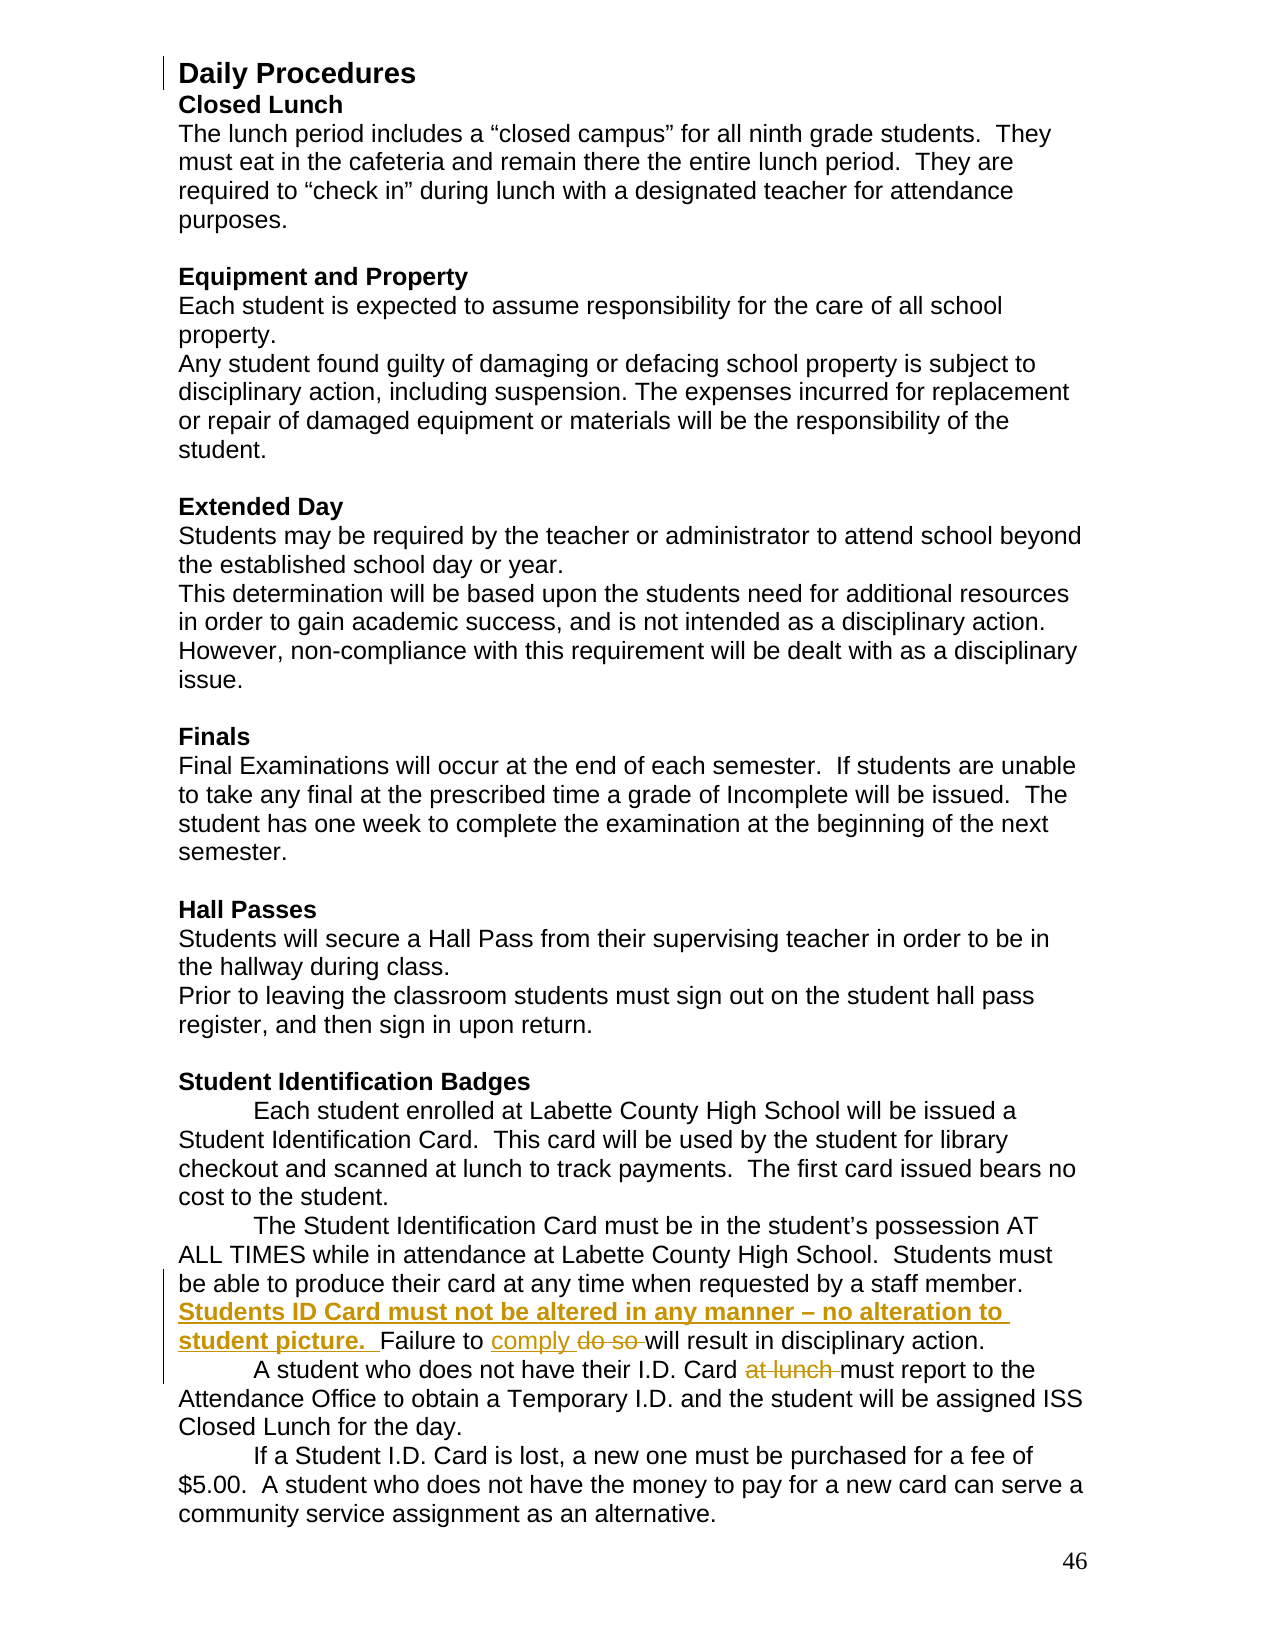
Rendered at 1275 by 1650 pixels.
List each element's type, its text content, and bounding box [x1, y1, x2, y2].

text Each student is expected to assume responsibility for the care of all school property. [178, 291, 1087, 348]
text This determination will be based upon the students need for additional resources in order to gain academic success, and is not intended as a disciplinary action. [178, 578, 1087, 636]
text If a Student I.D. Card is lost, a new one must be purchased for a fee of $5.00. A student who does not have the money to pay for a new card can serve a community service assignment as an alternative. [178, 1441, 1087, 1527]
text Any student found guilty of damaging or defacing school property is subject to disciplinary action, including suspension. The expenses incurred for replacement or repair of damaged equipment or materials will be the responsibility of the student. [178, 348, 1087, 463]
text Final Examinations will occur at the end of each semester. If students are unable to take any final at the prescribed time a grade of Incomplete will be issued. The student has one week to complete the examination at the beginning of the next semester. [178, 751, 1087, 866]
text Extended Day [178, 492, 1087, 521]
text A student who does not have their I.D. Card must report to the Attendance Office to obtain a Temporary I.D. and the student will be assigned ISS Closed Lunch for the day. [178, 1355, 1087, 1441]
text Equipment and Property [178, 262, 1087, 291]
text Prior to leaving the classroom students must sign out on the student hall pass register, and then sign in upon return. [178, 981, 1087, 1038]
text However, non-compliance with this requirement will be dealt with as a disciplinary issue. [178, 636, 1087, 693]
subtitle Daily Procedures [178, 56, 1087, 90]
text Each student enrolled at Labette County High School will be issued a Student Identification Card. This card will be used by the student for library checkout and scanned at lunch to track payments. The first card issued bears no cost to the student. [178, 1096, 1087, 1211]
subtitle Student Identification Badges [178, 1067, 1087, 1096]
text Hall Passes [178, 895, 1087, 923]
text Students will secure a Hall Pass from their supervising teacher in order to be in the hallway during class. [178, 923, 1087, 981]
text The lunch period includes a “closed campus” for all ninth grade students. They must eat in the cafeteria and remain there the entire lunch period. They are required to “check in” during lunch with a designated teacher for attendance purposes. [178, 118, 1087, 233]
text Closed Lunch [178, 90, 1087, 118]
text The Student Identification Card must be in the student’s possession AT ALL TIMES while in attendance at Labette County High School. Students must be able to produce their card at any time when requested by a staff member. Failure to will result in disciplinary action. [178, 1211, 1087, 1355]
text Finals [178, 722, 1087, 751]
text Students may be required by the teacher or administrator to attend school beyond the established school day or year. [178, 521, 1087, 578]
